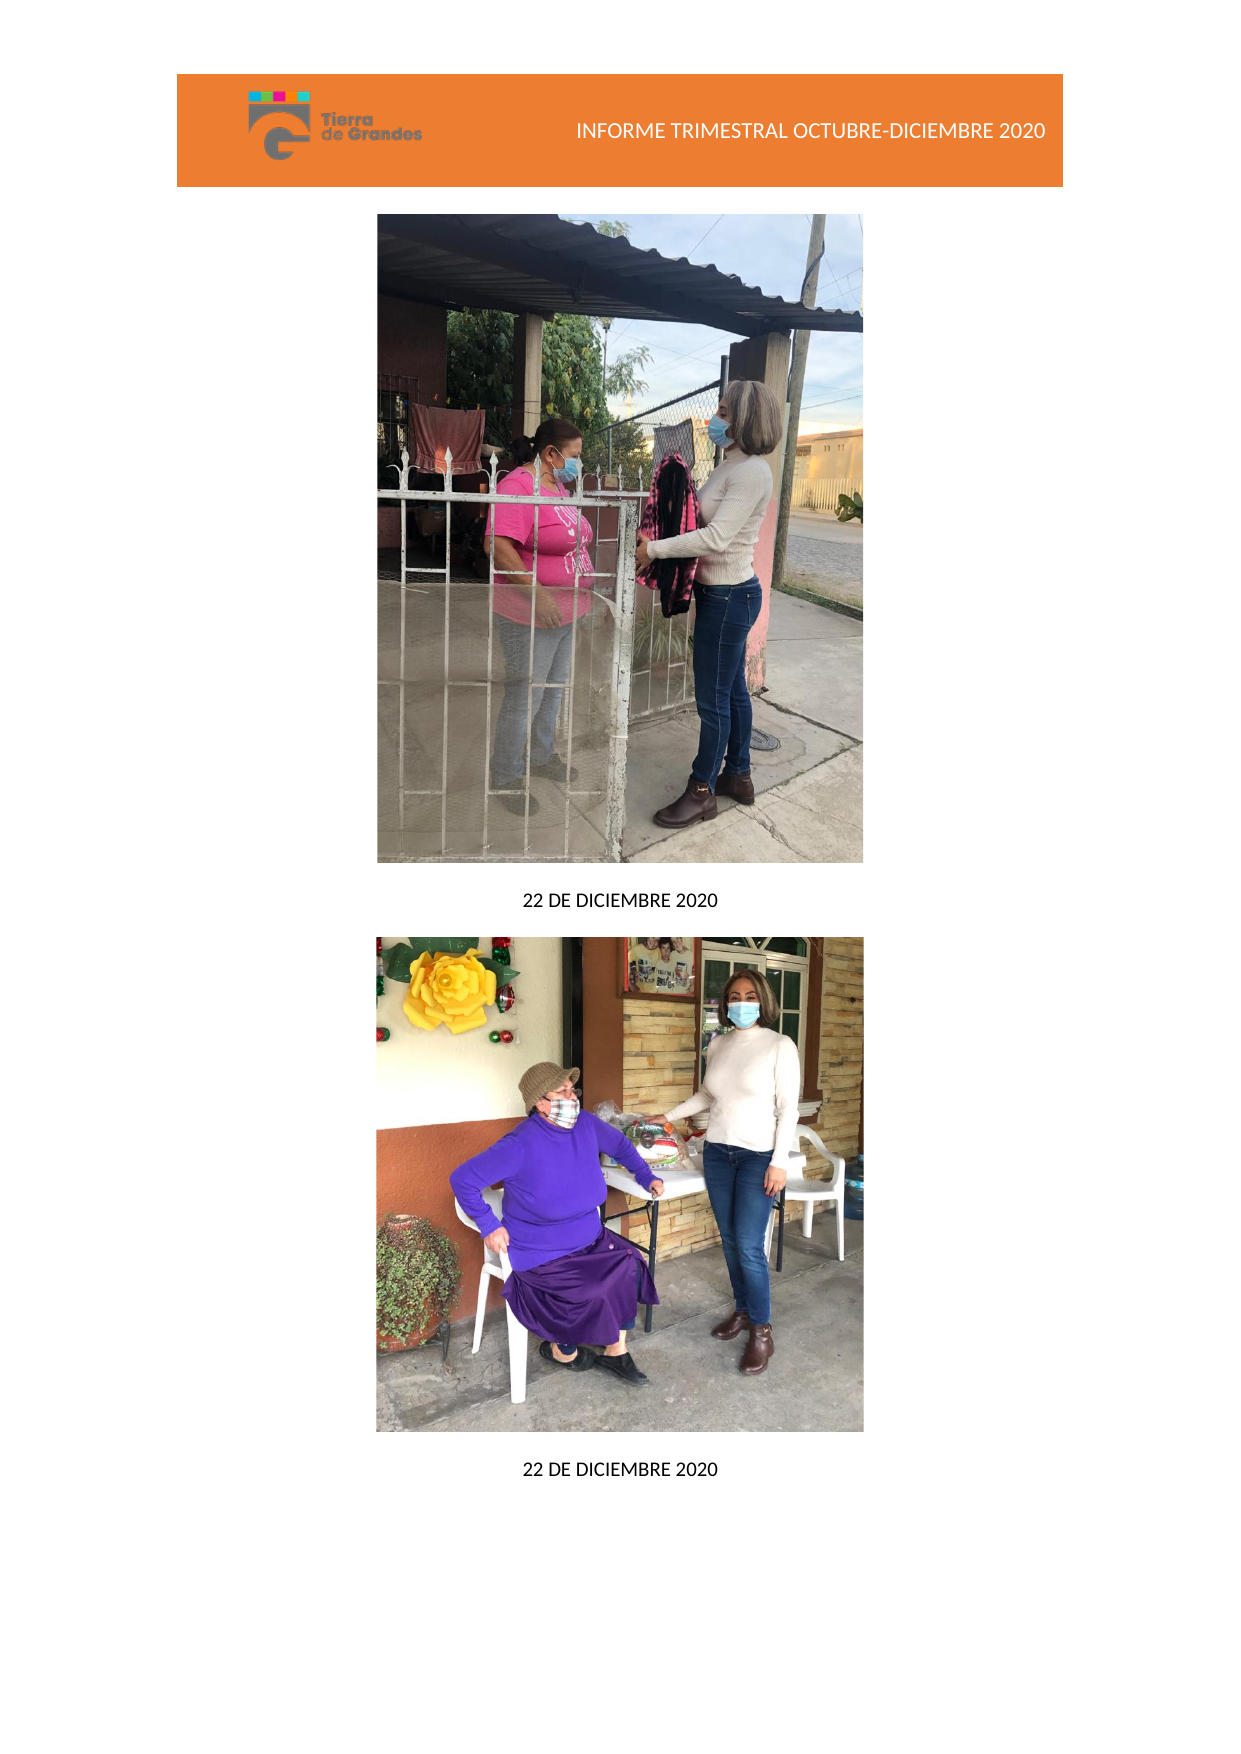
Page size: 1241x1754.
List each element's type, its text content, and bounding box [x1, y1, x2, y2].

text 22 DE DICIEMBRE 2020 [177, 888, 1063, 913]
picture [376, 937, 864, 1432]
picture [377, 214, 864, 863]
picture [243, 85, 432, 175]
text 22 DE DICIEMBRE 2020 [177, 1456, 1063, 1482]
